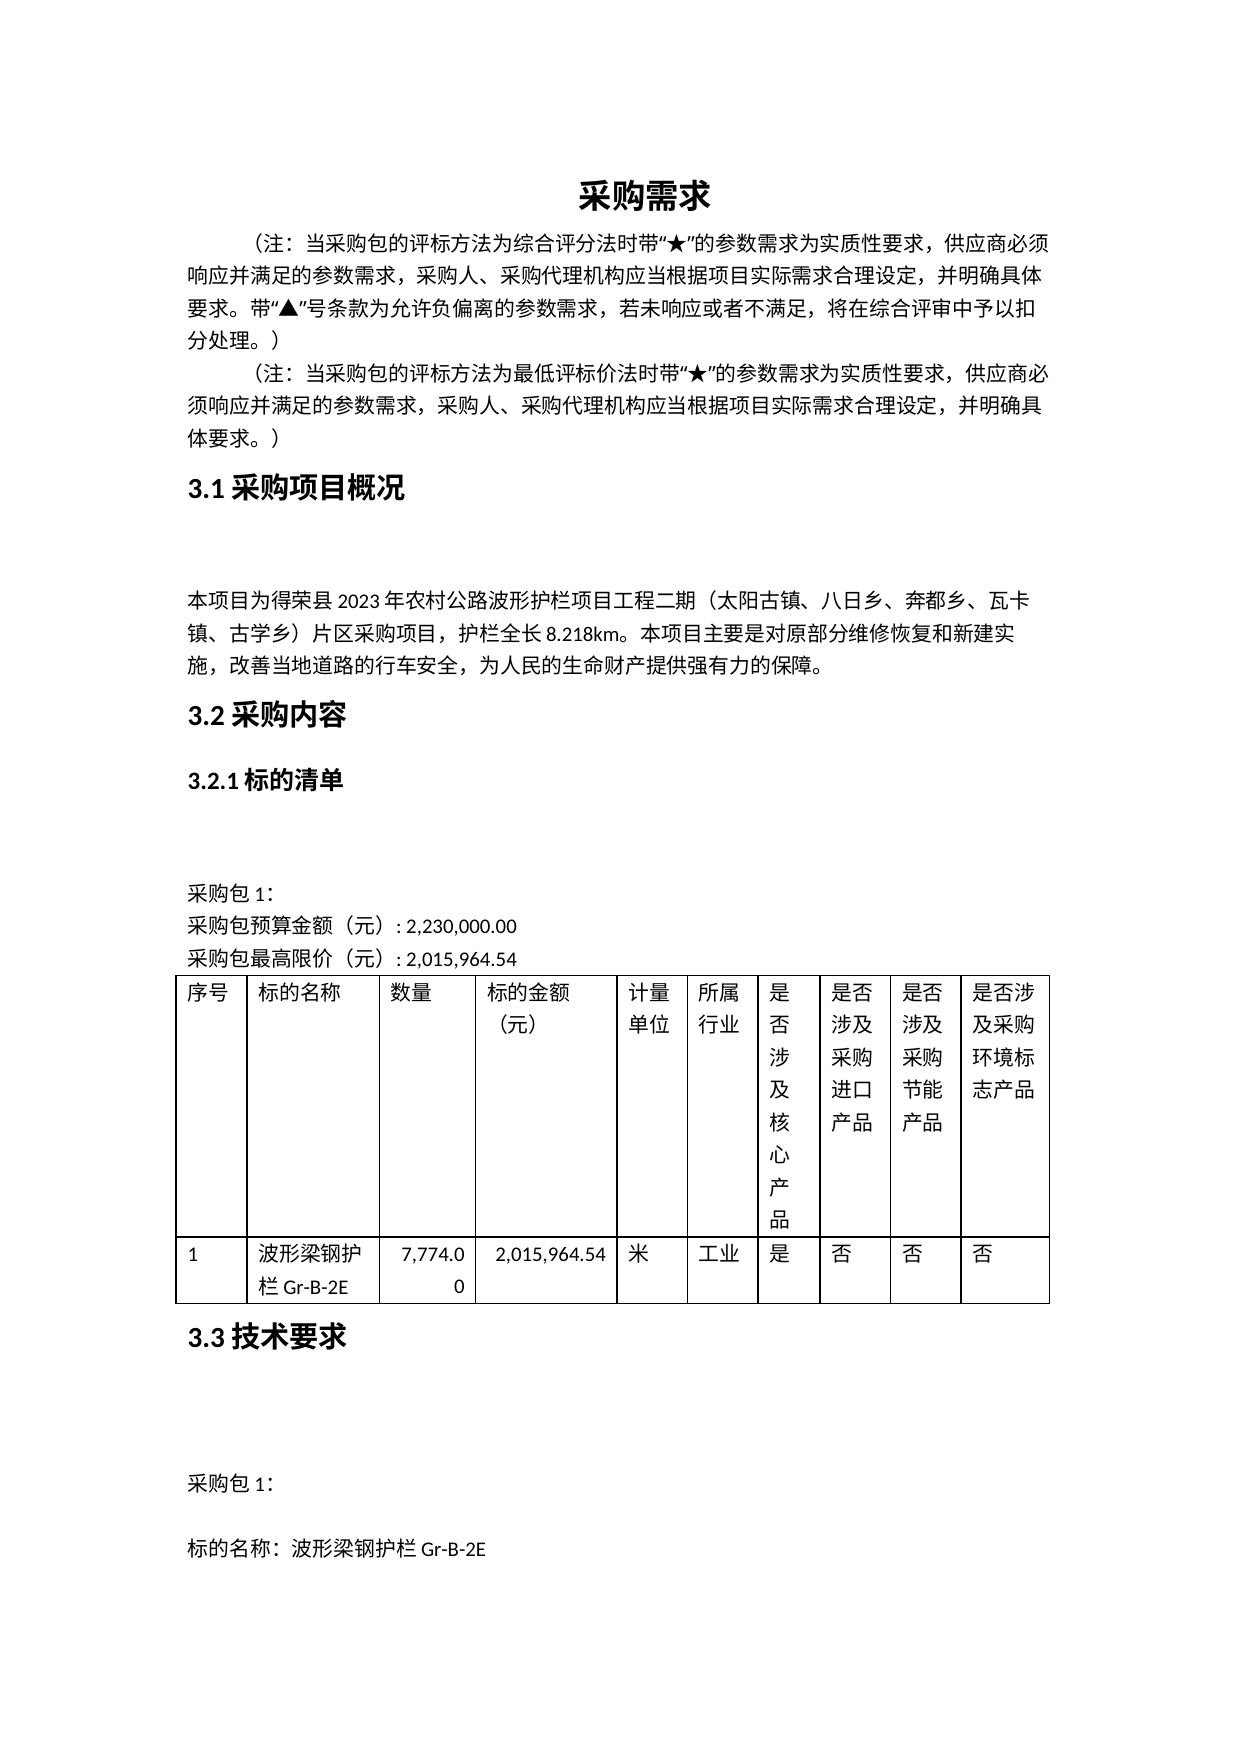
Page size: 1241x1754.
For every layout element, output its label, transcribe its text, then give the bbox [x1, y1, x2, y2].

text 采购包最高限价（元）: 2,015,964.54 [187, 942, 1053, 974]
table_cell 米 [618, 1238, 687, 1303]
text 3.2采购内容 [187, 682, 1053, 747]
table_header 所属行业 [688, 976, 757, 1236]
table_header 标的金额 （元） [476, 976, 616, 1236]
text 采购需求 [187, 162, 1053, 227]
table_header 计量单位 [618, 976, 687, 1236]
text 3.2.1标的清单 [187, 747, 1053, 812]
text （注：当采购包的评标方法为最低评标价法时带“★”的参数需求为实质性要求，供应商必须响应并满足的参数需求，采购人、采购代理机构应当根据项目实际需求合理设定，并明确具体要求。） [187, 357, 1053, 454]
text 标的名称：波形梁钢护栏Gr-B-2E [187, 1532, 1053, 1564]
table_cell 否 [821, 1238, 890, 1303]
table_cell 波形梁钢护栏Gr-B-2E [248, 1238, 379, 1303]
table_header 数量 [380, 976, 475, 1236]
table_cell 否 [891, 1238, 960, 1303]
table_header 是否涉及采购节能产品 [891, 976, 960, 1236]
text 采购包1： [187, 1467, 1053, 1499]
table_cell 否 [962, 1238, 1049, 1303]
table_header 是否涉及采购进口产品 [821, 976, 890, 1236]
table_header 序号 [177, 976, 246, 1236]
text 本项目为得荣县2023年农村公路波形护栏项目工程二期（太阳古镇、八日乡、奔都乡、瓦卡镇、古学乡）片区采购项目，护栏全长8.218km。本项目主要是对原部分维修恢复和新建实施，改善当地道路的行车安全，为人民的生命财产提供强有力的保障。 [187, 584, 1053, 682]
text （注：当采购包的评标方法为综合评分法时带“★”的参数需求为实质性要求，供应商必须响应并满足的参数需求，采购人、采购代理机构应当根据项目实际需求合理设定，并明确具体要求。带“▲”号条款为允许负偏离的参数需求，若未响应或者不满足，将在综合评审中予以扣分处理。） [187, 227, 1053, 357]
table_header 是否涉及采购环境标志产品 [962, 976, 1049, 1236]
table_header 标的名称 [248, 976, 379, 1236]
table_cell 2,015,964.54 [476, 1238, 616, 1303]
text 采购包预算金额（元）: 2,230,000.00 [187, 909, 1053, 942]
table_cell 是 [759, 1238, 819, 1303]
table_header 是否涉及核心产品 [759, 976, 819, 1236]
text 采购包1： [187, 877, 1053, 909]
table_cell 工业 [688, 1238, 757, 1303]
table_cell 7,774.00 [380, 1238, 475, 1303]
text 3.1采购项目概况 [187, 454, 1053, 519]
table_cell 1 [177, 1238, 246, 1303]
text 3.3技术要求 [187, 1304, 1053, 1369]
